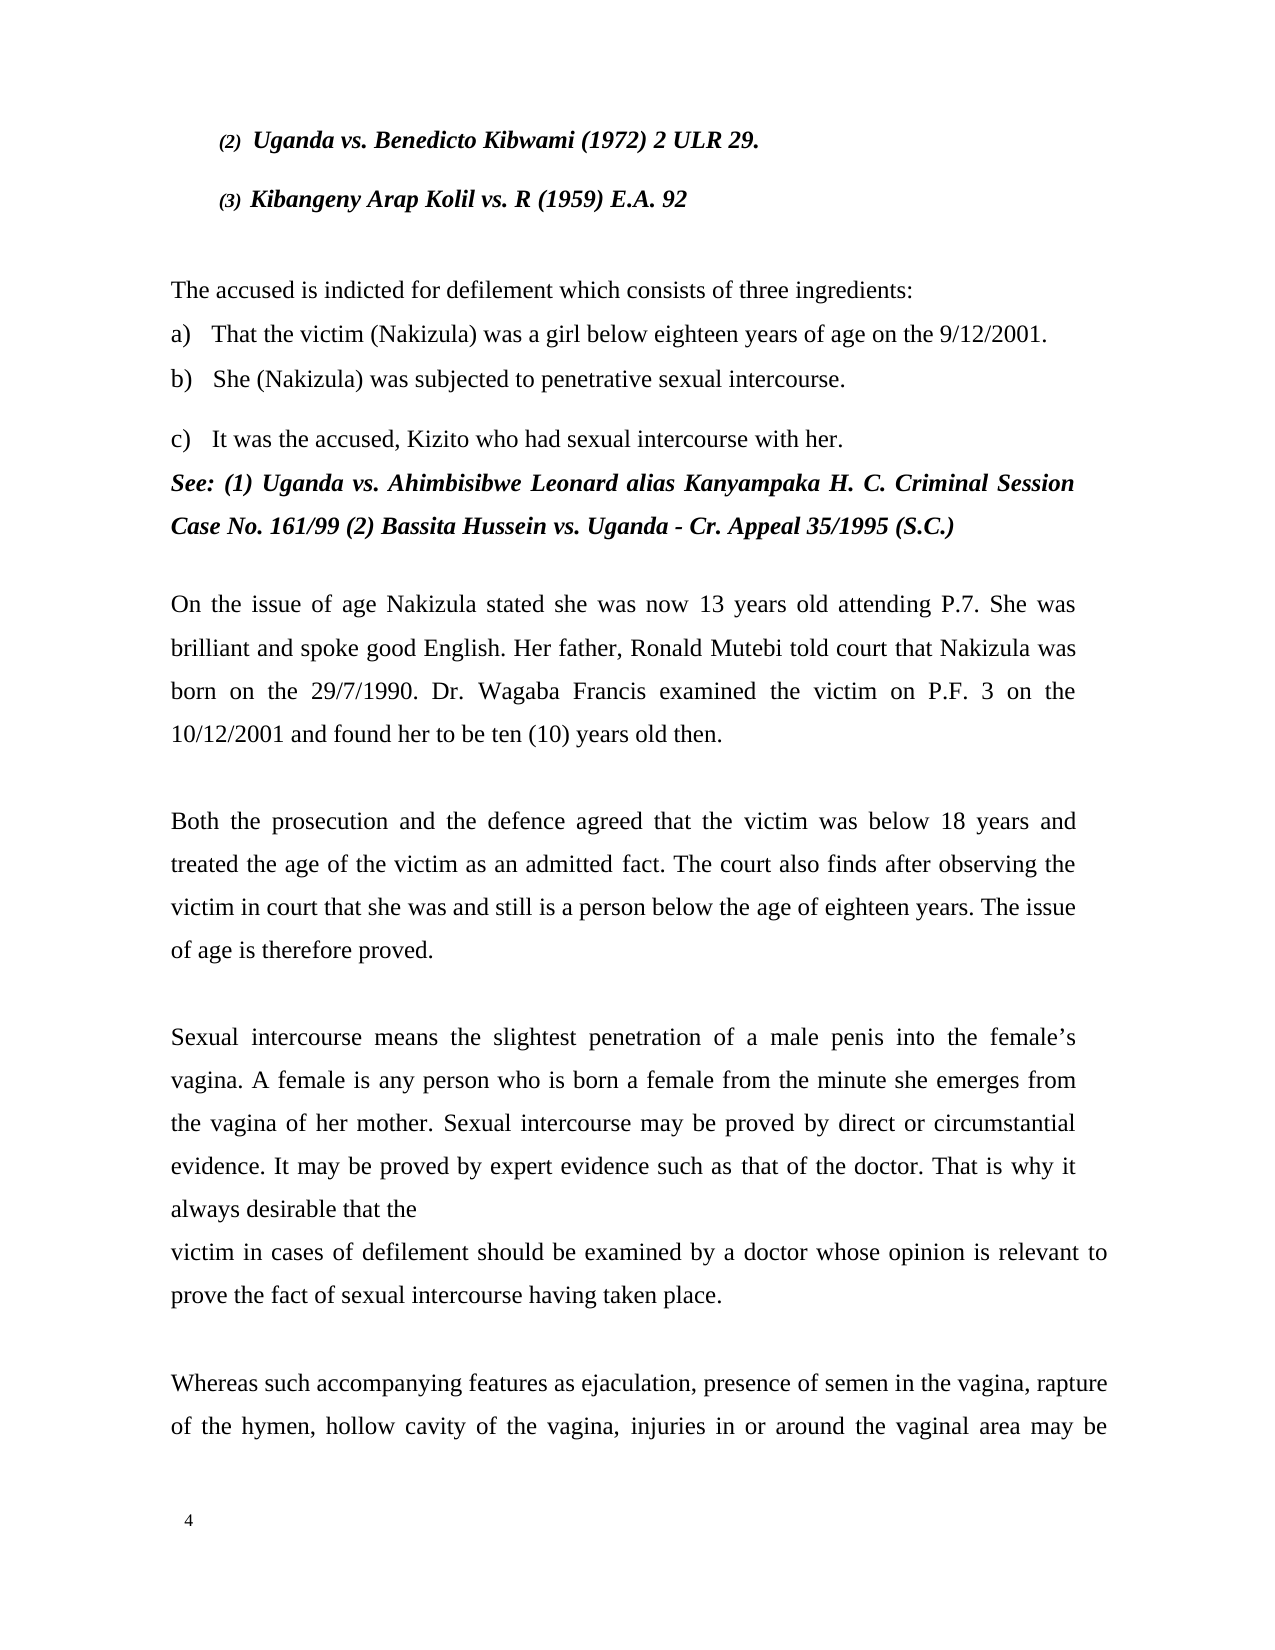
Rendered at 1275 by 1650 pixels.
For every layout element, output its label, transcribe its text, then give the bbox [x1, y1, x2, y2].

list Kibangeny Arap Kolil vs. R (1959) E.A. 92 [218, 184, 1112, 213]
text On the issue of age Nakizula stated she was now 13 years old attending P.7. She was brilliant and spoke good English. Her father, Ronald Mutebi told court that Nakizula was born on the 29/7/1990. Dr. Wagaba Francis examined the victim on P.F. 3 on the 10/12/2001 and found her to be ten (10) years old then. [171, 589, 1076, 748]
text See: (1) Uganda vs. Ahimbisibwe Leonard alias Kanyampaka H. C. Criminal Session Case No. 161/99 (2) Bassita Hussein vs. Uganda - Cr. Appeal 35/1995 (S.C.) [171, 468, 1076, 539]
text victim in cases of defilement should be examined by a doctor whose opinion is relevant to prove the fact of sexual intercourse having taken place. [171, 1237, 1107, 1309]
text The accused is indicted for defilement which consists of three ingredients: [171, 275, 1112, 304]
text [171, 1368, 1107, 1439]
list She (Nakizula) was subjected to penetrative sexual intercourse. [171, 363, 1112, 393]
text Sexual intercourse means the slightest penetration of a male penis into the female’s vagina. A female is any person who is born a female from the minute she emerges from the vagina of her mother. Sexual intercourse may be proved by direct or circumstantial evidence. It may be proved by expert evidence such as that of the doctor. That is why it always desirable that the [171, 1022, 1076, 1223]
list It was the accused, Kizito who had sexual intercourse with her. [171, 423, 1112, 453]
list That the victim (Nakizula) was a girl below eighteen years of age on the 9/12/2001. [171, 318, 1076, 348]
text Both the prosecution and the defence agreed that the victim was below 18 years and treated the age of the victim as an admitted fact. The court also finds after observing the victim in court that she was and still is a person below the age of eighteen years. The issue of age is therefore proved. [171, 806, 1076, 964]
list Uganda vs. Benedicto Kibwami (1972) 2 ULR 29. [218, 125, 1112, 154]
